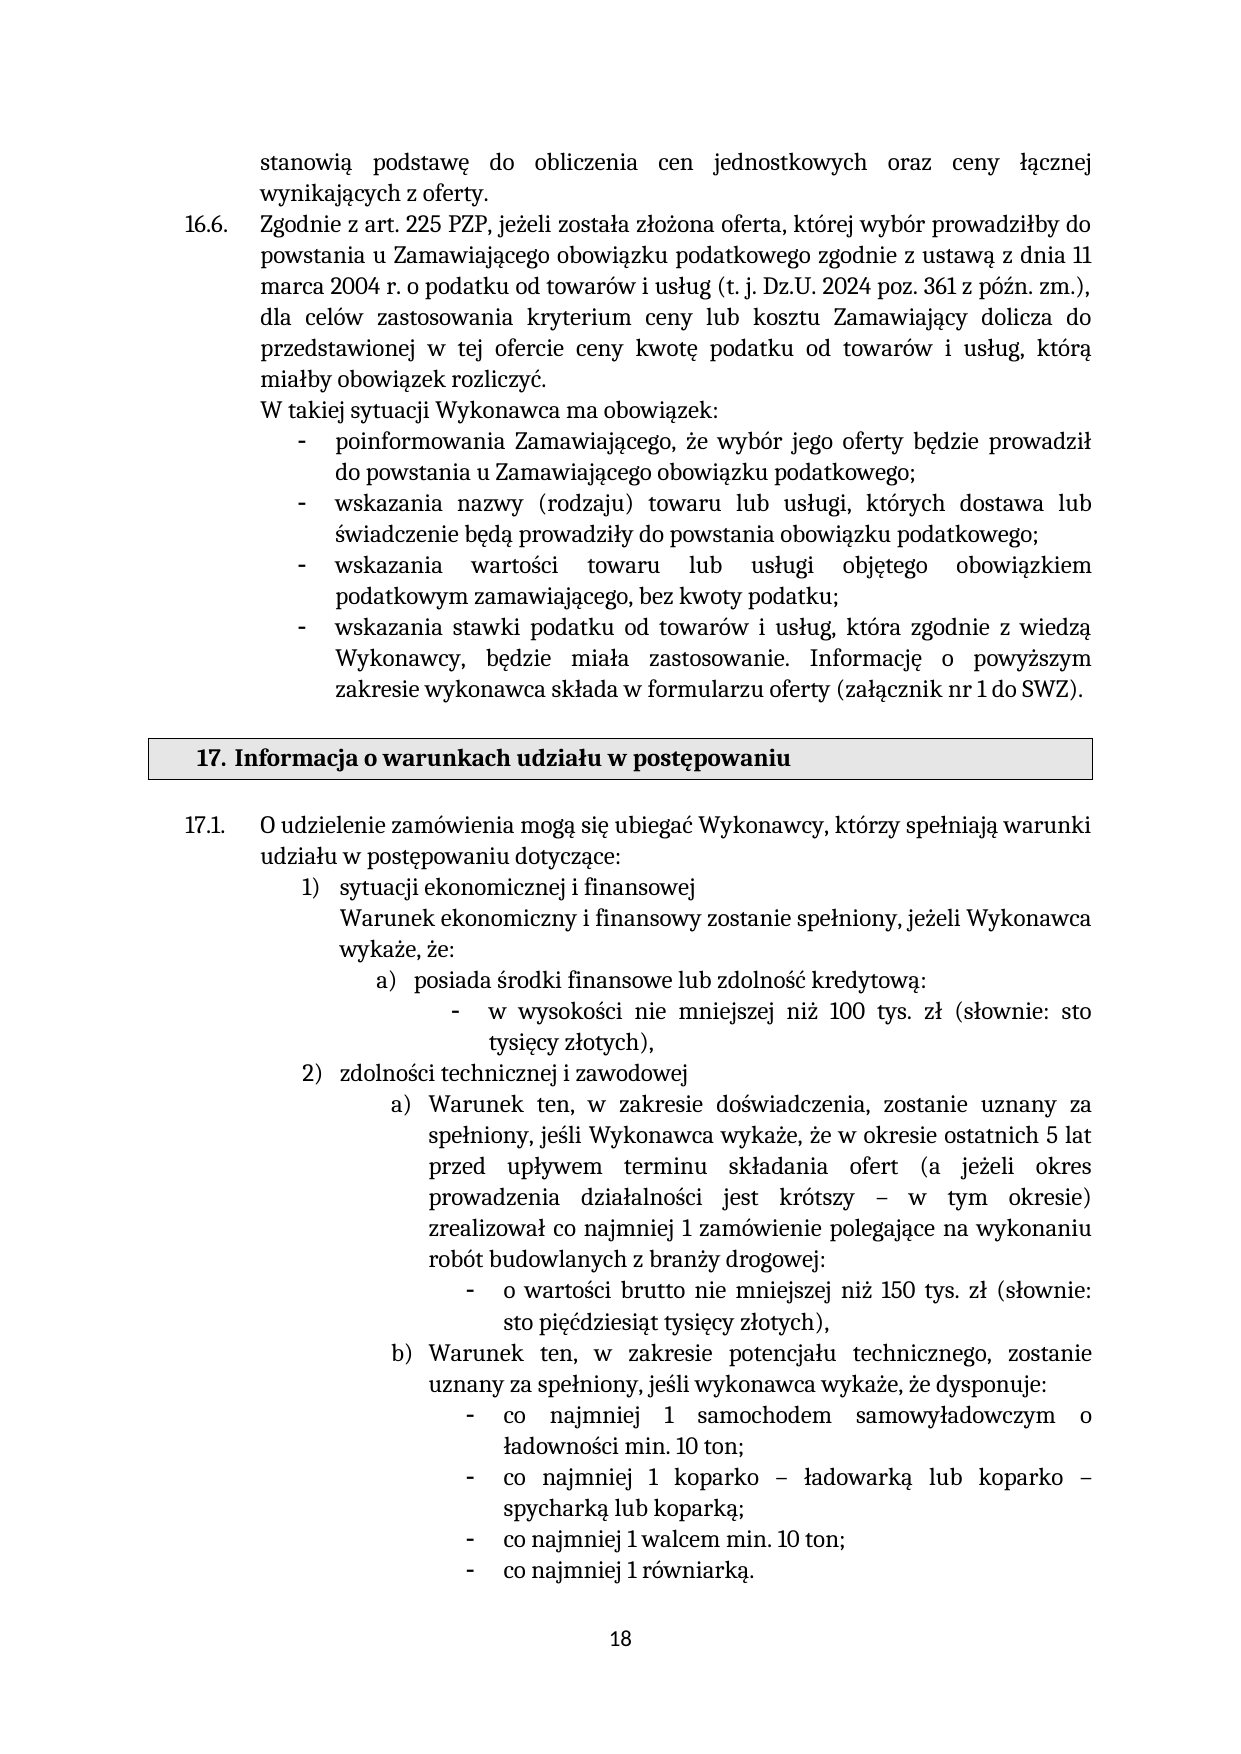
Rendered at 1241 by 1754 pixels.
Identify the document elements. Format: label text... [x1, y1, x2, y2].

list Warunek ten, w zakresie doświadczenia, zostanie uznany za spełniony, jeśli Wykonawca wykaże, że w okresie ostatnich 5 lat przed upływem terminu składania ofert (a jeżeli okres prowadzenia działalności jest krótszy – w tym okresie) zrealizował co najmniej 1 zamówienie polegające na wykonaniu robót budowlanych z branży drogowej: [391, 1090, 1093, 1274]
list co najmniej 1 równiarką. [466, 1556, 1093, 1584]
list posiada środki finansowe lub zdolność kredytową: [376, 966, 1093, 995]
list co najmniej 1 koparko – ładowarką lub koparko – spycharką lub koparką; [466, 1463, 1093, 1522]
list Warunek ekonomiczny i finansowy zostanie spełniony, jeżeli Wykonawca wykaże, że: [339, 904, 1093, 964]
list Warunek ten, w zakresie potencjału technicznego, zostanie uznany za spełniony, jeśli wykonawca wykaże, że dysponuje: [391, 1338, 1093, 1398]
list w wysokości nie mniejszej niż 100 tys. zł (słownie: sto tysięcy złotych), [451, 997, 1093, 1057]
list Zgodnie z art. 225 PZP, jeżeli została złożona oferta, której wybór prowadziłby do powstania u Zamawiającego obowiązku podatkowego zgodnie z ustawą z dnia 11 marca 2004 r. o podatku od towarów i usług (t. j. Dz.U. 2024 poz. 361 z późn. zm.), dla celów zastosowania kryterium ceny lub kosztu Zamawiający dolicza do przedstawionej w tej ofercie ceny kwotę podatku od towarów i usług, którą miałby obowiązek rozliczyć. [185, 210, 1093, 394]
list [185, 148, 1093, 207]
list co najmniej 1 samochodem samowyładowczym o ładowności min. 10 ton; [466, 1401, 1093, 1460]
list wskazania nazwy (rodzaju) towaru lub usługi, których dostawa lub świadczenie będą prowadziły do powstania obowiązku podatkowego; [298, 489, 1093, 549]
list poinformowania Zamawiającego, że wybór jego oferty będzie prowadził do powstania u Zamawiającego obowiązku podatkowego; [298, 427, 1093, 487]
list zdolności technicznej i zawodowej [302, 1059, 1093, 1088]
list sytuacji ekonomicznej i finansowej [302, 873, 1093, 902]
list O udzielenie zamówienia mogą się ubiegać Wykonawcy, którzy spełniają warunki udziału w postępowaniu dotyczące: [185, 811, 1093, 871]
list wskazania wartości towaru lub usługi objętego obowiązkiem podatkowym zamawiającego, bez kwoty podatku; [298, 551, 1093, 611]
list o wartości brutto nie mniejszej niż 150 tys. zł (słownie: sto pięćdziesiąt tysięcy złotych), [466, 1276, 1093, 1336]
list co najmniej 1 walcem min. 10 ton; [466, 1525, 1093, 1553]
table_header Informacja o warunkach udziału w postępowaniu [149, 739, 1092, 779]
list wskazania stawki podatku od towarów i usług, która zgodnie z wiedzą Wykonawcy, będzie miała zastosowanie. Informację o powyższym zakresie wykonawca składa w formularzu oferty (załącznik nr 1 do SWZ). [298, 613, 1093, 704]
list W takiej sytuacji Wykonawca ma obowiązek: [260, 396, 1093, 425]
